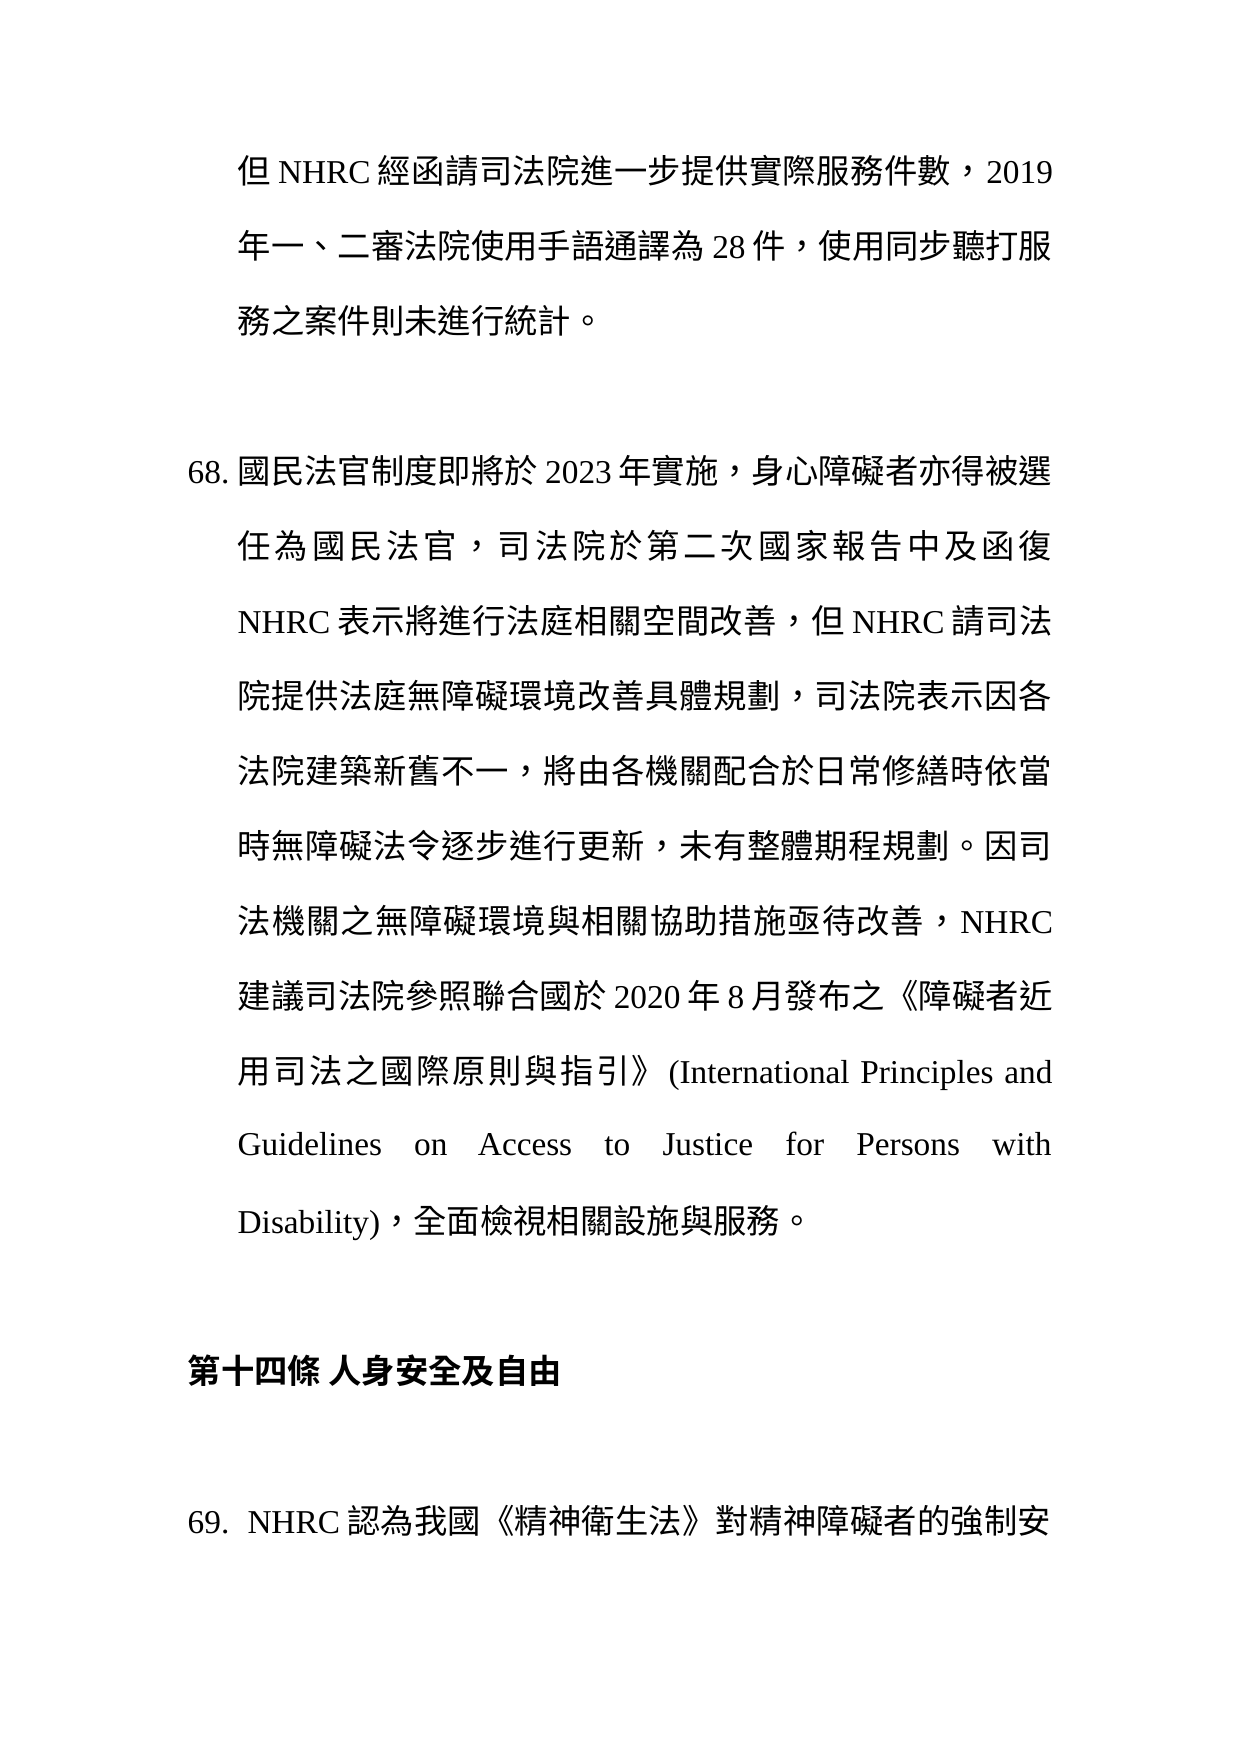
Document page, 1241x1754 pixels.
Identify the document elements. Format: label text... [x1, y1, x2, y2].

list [187, 1481, 1053, 1556]
subtitle 第十四條 人身安全及自由 [187, 1331, 1053, 1406]
list 國民法官制度即將於2023年實施，身心障礙者亦得被選任為國民法官，司法院於第二次國家報告中及函復NHRC表示將進行法庭相關空間改善，但NHRC請司法院提供法庭無障礙環境改善具體規劃，司法院表示因各法院建築新舊不一，將由各機關配合於日常修繕時依當時無障礙法令逐步進行更新，未有整體期程規劃。因司法機關之無障礙環境與相關協助措施亟待改善，NHRC建議司法院參照聯合國於2020年8月發布之《障礙者近用司法之國際原則與指引》(International Principles and Guidelines on Access to Justice for Persons with Disability)，全面檢視相關設施與服務。 [187, 431, 1053, 1256]
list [187, 131, 1053, 356]
